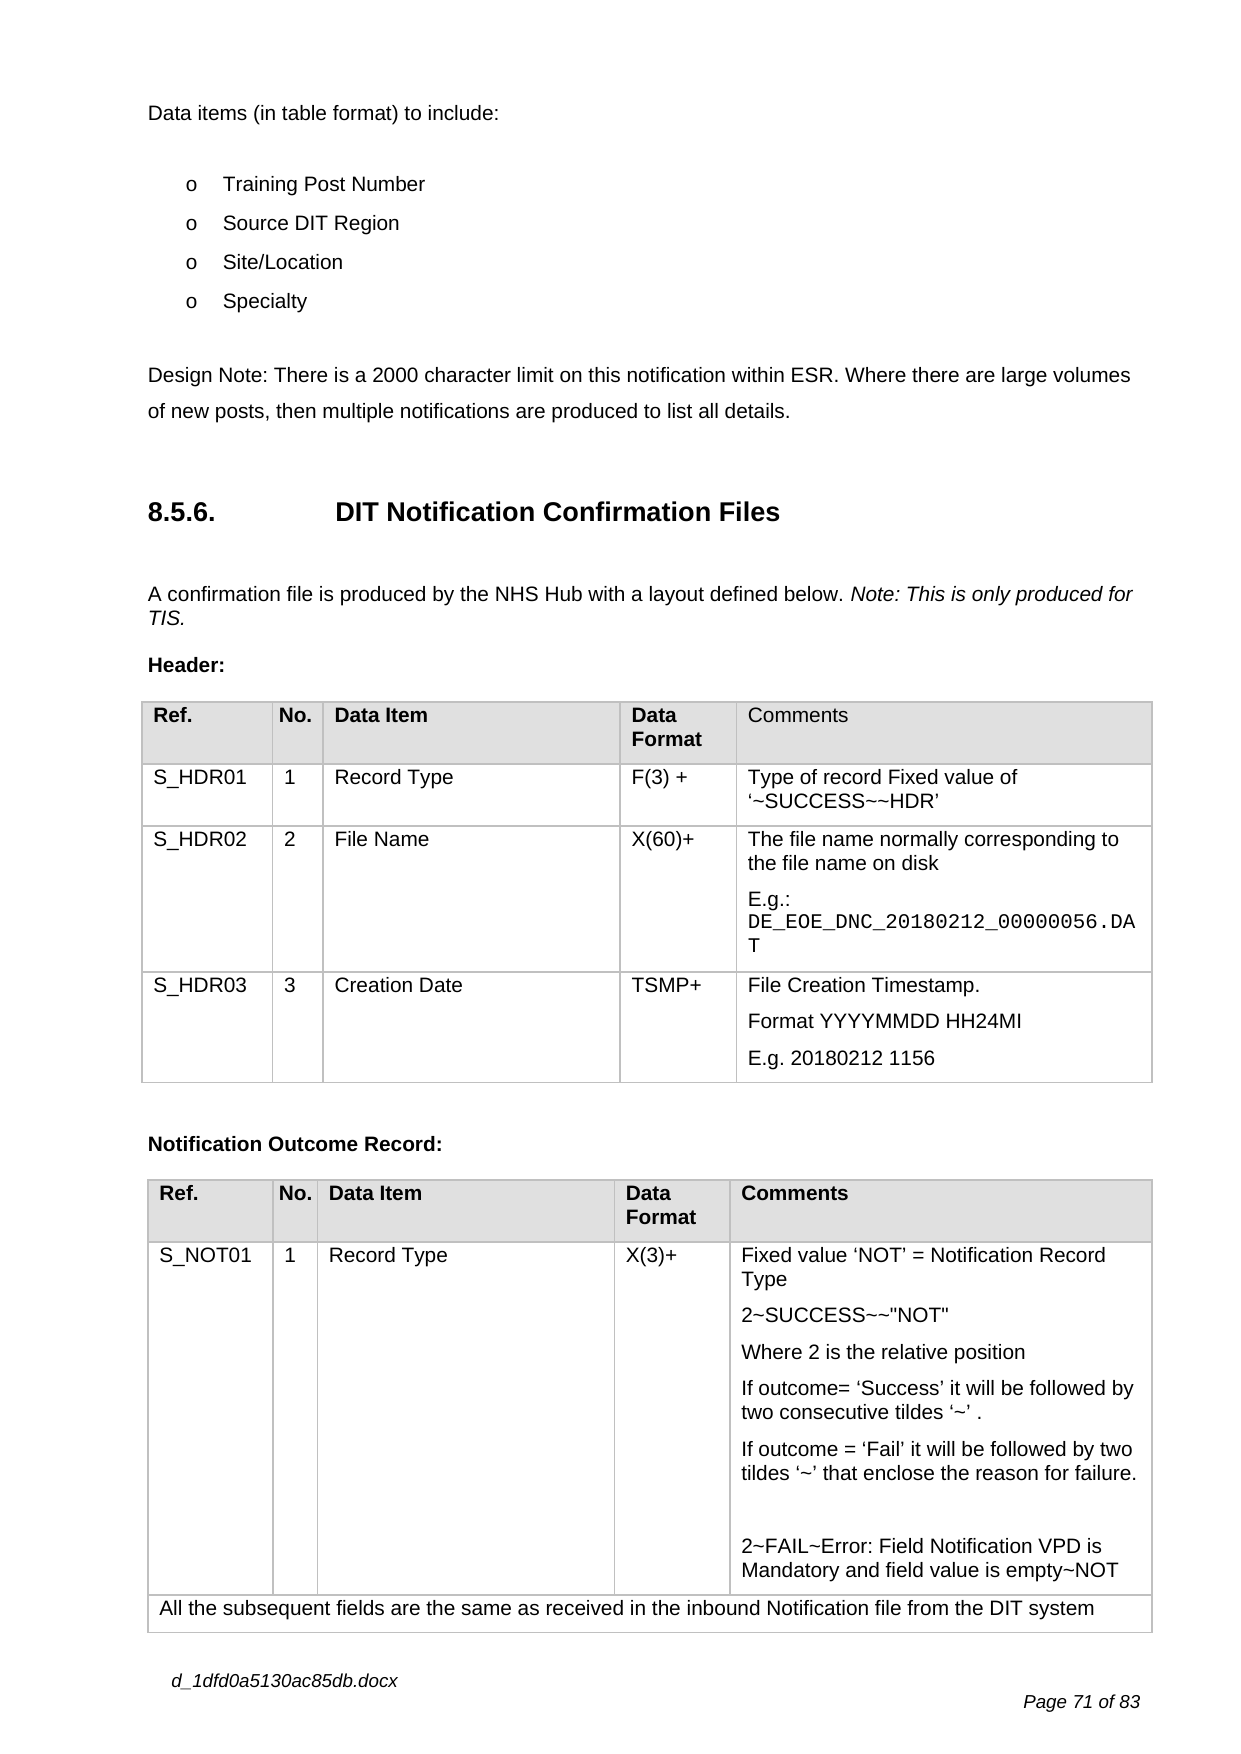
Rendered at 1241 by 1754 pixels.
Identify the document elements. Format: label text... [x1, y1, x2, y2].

text A confirmation file is produced by the NHS Hub with a layout defined below. Note: This is only produced for TIS. Header: [148, 557, 1140, 677]
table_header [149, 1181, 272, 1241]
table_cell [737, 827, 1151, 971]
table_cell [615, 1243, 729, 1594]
text Notification Outcome Record: [148, 1131, 1140, 1155]
text Design Note: There is a 2000 character limit on this notification within ESR. Where there are large volumes of new posts, then multiple notifications are produced to list all details. [148, 363, 1140, 423]
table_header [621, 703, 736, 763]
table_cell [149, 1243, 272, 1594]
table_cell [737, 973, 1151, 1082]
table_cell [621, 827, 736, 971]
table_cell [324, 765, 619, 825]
list Site/Location [185, 250, 1140, 276]
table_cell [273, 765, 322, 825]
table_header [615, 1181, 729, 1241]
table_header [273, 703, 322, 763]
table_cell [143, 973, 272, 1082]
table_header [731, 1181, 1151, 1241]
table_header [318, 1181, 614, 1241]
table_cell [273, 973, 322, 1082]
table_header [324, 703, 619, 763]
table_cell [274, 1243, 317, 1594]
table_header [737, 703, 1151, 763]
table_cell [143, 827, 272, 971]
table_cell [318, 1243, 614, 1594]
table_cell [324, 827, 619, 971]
list DIT Notification Confirmation Files [148, 496, 1140, 551]
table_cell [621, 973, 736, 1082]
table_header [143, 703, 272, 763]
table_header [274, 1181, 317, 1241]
list Training Post Number [185, 172, 1140, 198]
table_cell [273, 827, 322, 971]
text Data items (in table format) to include: [148, 100, 1140, 124]
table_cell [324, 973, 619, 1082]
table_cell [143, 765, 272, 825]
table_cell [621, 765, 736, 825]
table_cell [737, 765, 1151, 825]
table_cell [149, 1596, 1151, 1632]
list Specialty [185, 288, 1140, 314]
list Source DIT Region [185, 211, 1140, 237]
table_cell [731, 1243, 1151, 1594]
